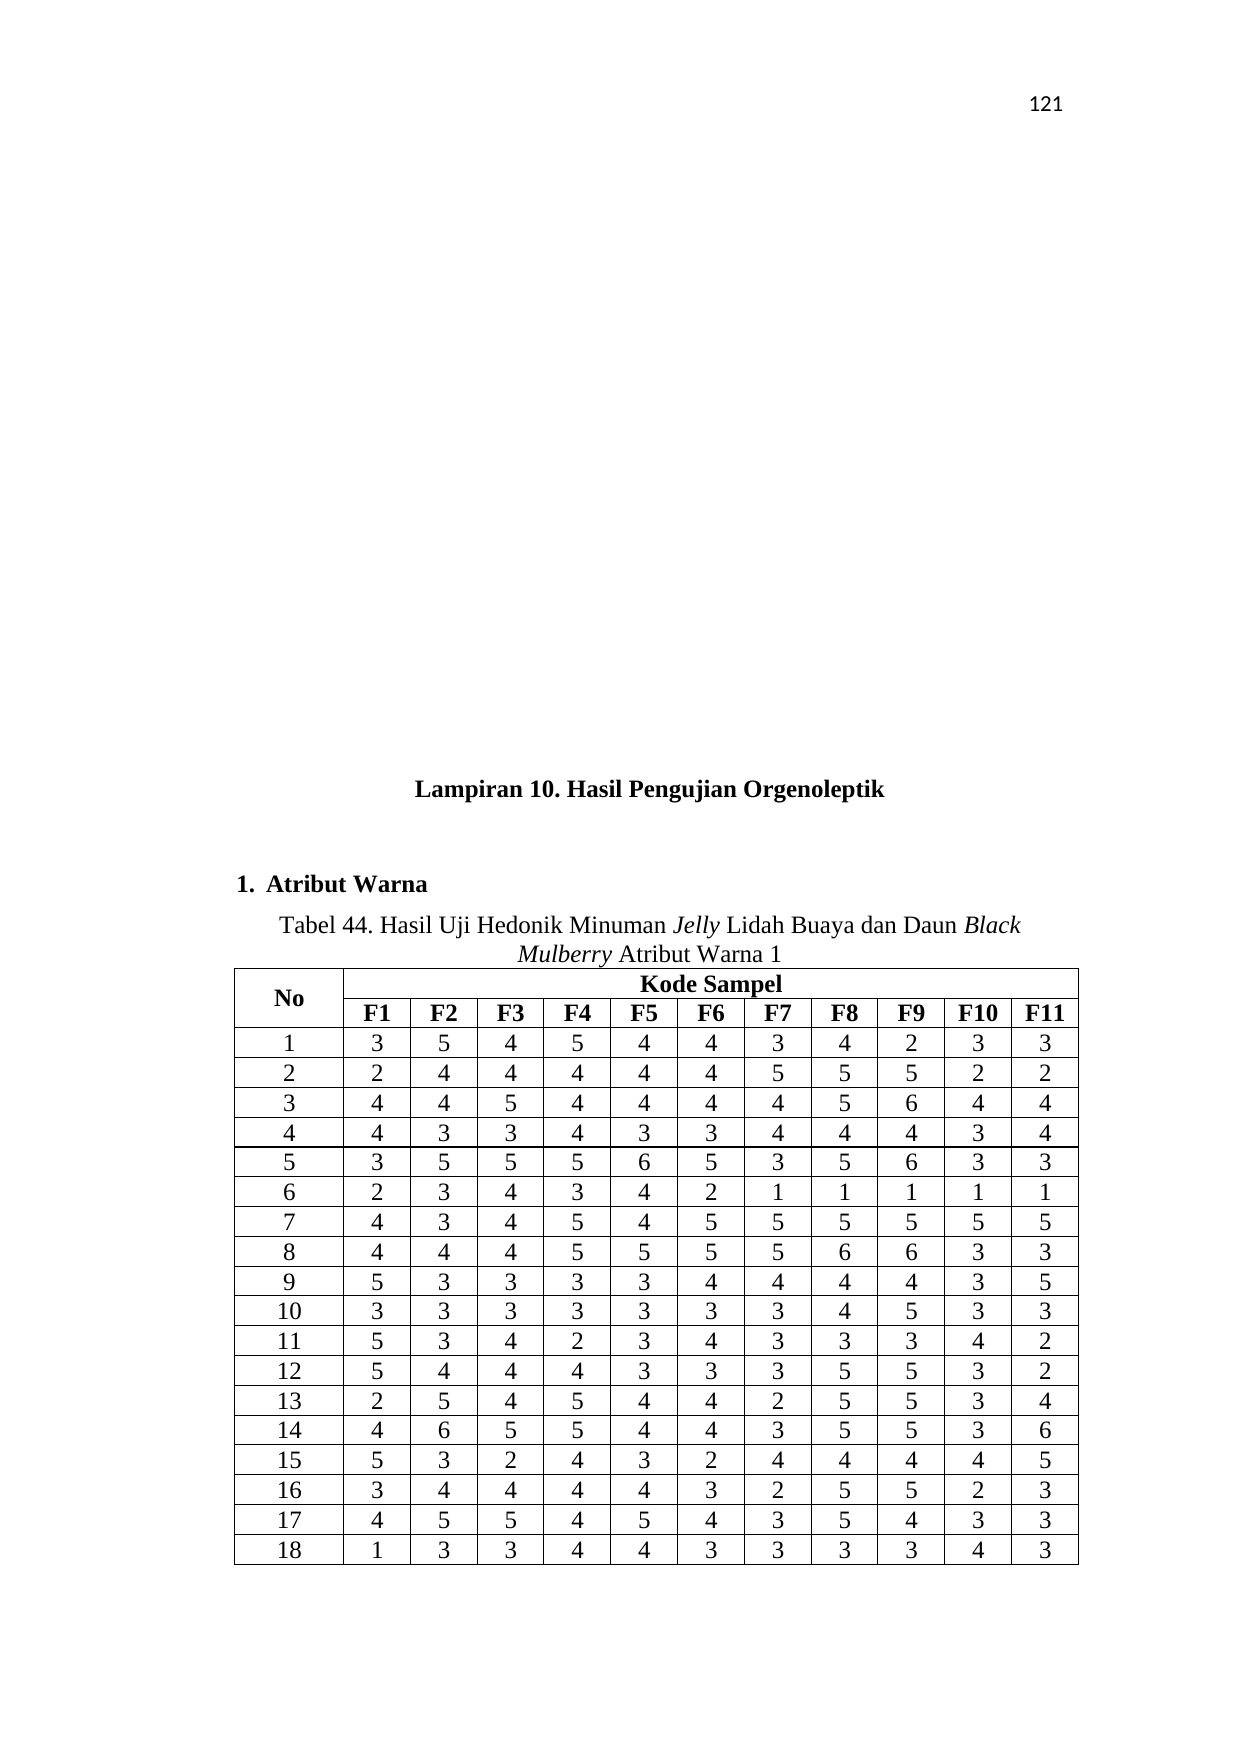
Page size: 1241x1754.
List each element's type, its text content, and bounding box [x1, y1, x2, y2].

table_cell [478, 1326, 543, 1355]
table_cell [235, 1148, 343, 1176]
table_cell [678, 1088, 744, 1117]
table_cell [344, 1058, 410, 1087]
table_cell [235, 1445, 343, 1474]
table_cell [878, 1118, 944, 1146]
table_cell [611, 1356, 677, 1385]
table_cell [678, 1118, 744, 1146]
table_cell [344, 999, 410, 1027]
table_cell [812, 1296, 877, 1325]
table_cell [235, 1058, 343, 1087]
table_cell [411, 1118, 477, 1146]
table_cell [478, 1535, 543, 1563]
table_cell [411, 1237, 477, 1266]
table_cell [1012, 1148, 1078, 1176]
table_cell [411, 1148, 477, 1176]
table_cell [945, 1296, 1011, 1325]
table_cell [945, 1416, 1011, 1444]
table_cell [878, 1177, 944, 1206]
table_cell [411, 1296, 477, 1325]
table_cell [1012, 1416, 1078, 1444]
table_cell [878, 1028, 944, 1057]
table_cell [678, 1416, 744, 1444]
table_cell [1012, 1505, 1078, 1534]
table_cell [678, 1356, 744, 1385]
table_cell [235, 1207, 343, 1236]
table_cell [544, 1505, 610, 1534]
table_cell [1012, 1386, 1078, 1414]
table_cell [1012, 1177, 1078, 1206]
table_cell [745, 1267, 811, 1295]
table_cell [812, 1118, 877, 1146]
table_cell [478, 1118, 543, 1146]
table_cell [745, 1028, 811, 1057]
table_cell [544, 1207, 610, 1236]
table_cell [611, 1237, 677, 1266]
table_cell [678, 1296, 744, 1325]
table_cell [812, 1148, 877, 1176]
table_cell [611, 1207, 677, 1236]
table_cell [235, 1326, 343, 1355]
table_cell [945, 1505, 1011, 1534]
text Tabel 44. Hasil Uji Hedonik Minuman Jelly Lidah Buaya dan Daun Black Mulberry Atribut Warna 1 [236, 910, 1063, 968]
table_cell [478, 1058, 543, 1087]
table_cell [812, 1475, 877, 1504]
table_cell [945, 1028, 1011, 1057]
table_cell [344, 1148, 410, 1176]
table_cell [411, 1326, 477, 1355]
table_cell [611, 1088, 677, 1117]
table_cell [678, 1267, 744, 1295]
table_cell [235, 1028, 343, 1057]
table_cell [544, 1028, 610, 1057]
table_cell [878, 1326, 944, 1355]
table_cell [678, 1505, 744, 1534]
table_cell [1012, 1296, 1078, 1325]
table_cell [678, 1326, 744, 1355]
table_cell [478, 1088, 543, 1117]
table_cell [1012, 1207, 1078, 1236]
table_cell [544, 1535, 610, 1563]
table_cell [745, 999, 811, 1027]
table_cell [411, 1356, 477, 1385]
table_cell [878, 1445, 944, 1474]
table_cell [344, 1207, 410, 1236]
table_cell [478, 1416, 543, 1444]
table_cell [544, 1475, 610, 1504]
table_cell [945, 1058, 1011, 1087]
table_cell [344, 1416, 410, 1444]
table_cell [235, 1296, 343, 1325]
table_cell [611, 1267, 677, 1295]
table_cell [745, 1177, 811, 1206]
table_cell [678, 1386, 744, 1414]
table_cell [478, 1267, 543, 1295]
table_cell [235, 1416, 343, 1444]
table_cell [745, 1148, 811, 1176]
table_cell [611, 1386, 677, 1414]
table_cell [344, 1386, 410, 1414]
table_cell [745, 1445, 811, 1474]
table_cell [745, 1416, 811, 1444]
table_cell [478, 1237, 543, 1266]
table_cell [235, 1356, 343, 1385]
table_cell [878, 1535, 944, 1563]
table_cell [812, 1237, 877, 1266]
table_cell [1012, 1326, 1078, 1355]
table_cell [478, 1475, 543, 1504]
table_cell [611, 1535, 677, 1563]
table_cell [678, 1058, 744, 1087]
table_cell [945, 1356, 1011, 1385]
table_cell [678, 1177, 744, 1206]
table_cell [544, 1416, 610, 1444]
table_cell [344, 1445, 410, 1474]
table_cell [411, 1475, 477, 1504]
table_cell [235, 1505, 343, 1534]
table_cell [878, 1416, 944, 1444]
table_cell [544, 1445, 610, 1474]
list Atribut Warna [236, 869, 1063, 898]
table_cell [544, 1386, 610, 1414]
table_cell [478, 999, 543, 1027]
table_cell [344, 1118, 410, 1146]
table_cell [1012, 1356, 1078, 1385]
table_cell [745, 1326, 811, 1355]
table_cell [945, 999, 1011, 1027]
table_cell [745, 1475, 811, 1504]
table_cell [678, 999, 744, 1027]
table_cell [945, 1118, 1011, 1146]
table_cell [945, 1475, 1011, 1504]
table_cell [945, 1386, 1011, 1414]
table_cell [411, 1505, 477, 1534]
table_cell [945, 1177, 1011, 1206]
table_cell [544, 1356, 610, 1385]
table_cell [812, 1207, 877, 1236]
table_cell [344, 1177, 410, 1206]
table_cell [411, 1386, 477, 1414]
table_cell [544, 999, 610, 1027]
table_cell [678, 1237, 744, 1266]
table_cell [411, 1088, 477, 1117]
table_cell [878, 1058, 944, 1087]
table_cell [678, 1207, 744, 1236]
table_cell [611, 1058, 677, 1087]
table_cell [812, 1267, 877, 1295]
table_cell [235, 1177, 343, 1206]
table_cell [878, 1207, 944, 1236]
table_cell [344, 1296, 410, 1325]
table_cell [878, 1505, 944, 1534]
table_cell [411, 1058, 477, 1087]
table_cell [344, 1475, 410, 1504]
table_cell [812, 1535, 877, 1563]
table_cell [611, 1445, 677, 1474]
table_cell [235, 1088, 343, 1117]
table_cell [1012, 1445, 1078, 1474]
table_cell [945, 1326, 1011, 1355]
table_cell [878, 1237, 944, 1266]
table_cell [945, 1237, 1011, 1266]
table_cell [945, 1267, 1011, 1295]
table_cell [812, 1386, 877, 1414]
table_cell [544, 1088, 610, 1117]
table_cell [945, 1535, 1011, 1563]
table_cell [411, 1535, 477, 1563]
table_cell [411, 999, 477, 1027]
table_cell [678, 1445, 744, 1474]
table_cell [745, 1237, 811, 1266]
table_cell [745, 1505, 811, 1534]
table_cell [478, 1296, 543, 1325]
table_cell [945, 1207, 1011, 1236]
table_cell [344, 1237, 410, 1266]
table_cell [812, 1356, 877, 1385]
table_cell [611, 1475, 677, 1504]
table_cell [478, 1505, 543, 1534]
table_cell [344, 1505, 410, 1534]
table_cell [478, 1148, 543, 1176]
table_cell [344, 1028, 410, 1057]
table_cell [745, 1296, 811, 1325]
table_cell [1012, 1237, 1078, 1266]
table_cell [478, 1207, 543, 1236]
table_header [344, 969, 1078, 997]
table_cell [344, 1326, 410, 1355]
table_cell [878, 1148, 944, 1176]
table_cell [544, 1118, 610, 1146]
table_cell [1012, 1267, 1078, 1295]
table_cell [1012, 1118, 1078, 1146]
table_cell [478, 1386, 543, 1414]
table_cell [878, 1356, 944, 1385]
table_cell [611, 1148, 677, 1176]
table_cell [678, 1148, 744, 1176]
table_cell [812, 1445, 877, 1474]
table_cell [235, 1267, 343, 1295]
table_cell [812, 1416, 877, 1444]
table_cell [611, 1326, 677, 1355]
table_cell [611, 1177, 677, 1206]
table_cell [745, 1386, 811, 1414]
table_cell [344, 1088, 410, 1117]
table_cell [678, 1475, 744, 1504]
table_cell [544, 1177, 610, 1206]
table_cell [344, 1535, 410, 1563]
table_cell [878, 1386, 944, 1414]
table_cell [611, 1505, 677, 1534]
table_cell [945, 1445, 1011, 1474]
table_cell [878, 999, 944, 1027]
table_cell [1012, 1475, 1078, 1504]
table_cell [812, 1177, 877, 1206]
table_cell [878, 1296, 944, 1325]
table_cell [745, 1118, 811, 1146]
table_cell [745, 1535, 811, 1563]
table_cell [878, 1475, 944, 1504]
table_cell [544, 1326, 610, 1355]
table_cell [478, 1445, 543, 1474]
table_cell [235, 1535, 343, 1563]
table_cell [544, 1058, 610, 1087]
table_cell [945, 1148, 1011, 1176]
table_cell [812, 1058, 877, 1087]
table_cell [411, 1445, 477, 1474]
text Lampiran 10. Hasil Pengujian Orgenoleptik [236, 774, 1063, 803]
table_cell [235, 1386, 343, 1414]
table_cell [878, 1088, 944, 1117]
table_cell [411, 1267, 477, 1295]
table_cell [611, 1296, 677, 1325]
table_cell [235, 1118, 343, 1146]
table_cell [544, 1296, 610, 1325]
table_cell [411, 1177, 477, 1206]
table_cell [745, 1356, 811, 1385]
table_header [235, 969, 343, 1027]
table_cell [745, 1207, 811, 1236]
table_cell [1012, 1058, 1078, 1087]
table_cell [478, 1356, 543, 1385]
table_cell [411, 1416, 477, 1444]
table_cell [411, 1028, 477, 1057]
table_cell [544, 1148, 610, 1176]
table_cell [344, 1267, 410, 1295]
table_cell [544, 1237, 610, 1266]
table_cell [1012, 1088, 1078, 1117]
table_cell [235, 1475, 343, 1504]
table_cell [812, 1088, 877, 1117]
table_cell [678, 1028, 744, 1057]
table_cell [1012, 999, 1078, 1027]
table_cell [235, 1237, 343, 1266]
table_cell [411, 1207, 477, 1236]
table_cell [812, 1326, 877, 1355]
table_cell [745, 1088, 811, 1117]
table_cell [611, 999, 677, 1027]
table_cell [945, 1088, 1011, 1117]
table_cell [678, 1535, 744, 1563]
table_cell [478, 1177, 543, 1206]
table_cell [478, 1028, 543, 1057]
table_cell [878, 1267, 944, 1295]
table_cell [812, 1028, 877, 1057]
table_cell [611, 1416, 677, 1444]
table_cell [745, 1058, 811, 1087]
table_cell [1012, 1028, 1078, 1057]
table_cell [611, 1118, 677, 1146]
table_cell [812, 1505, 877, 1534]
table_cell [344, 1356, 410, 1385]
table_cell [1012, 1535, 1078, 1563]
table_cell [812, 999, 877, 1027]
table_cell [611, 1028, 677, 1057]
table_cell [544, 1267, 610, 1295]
